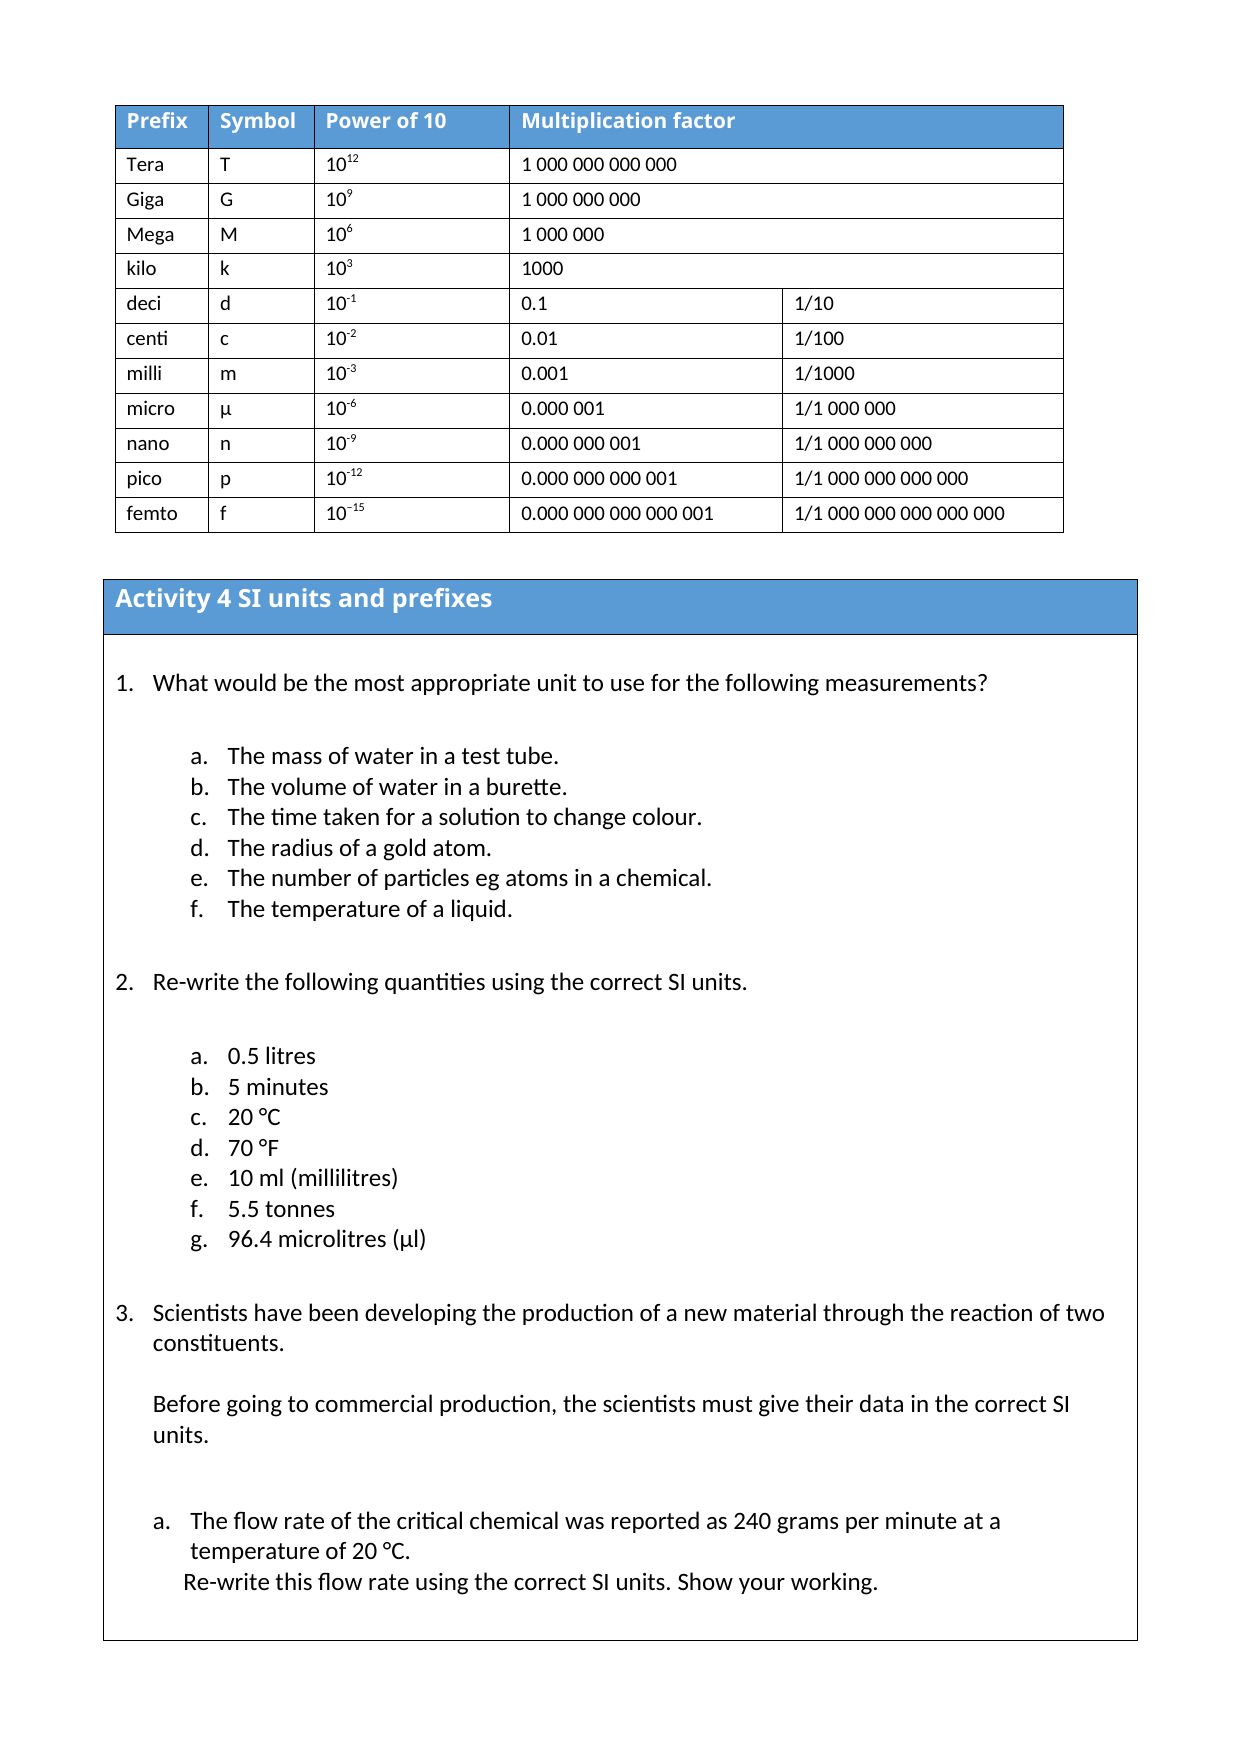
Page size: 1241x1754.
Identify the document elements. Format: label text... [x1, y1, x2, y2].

table_cell 0.000 000 001 [510, 429, 782, 462]
table_cell What would be the most appropriate unit to use for the following measurements? The mass of water in a test tube. The volume of water in a burette. The time taken for a solution to change colour. The radius of a gold atom. The number of particles eg atoms in a chemical. The temperature of a liquid. Re-write the following quantities using the correct SI units. 0.5 litres 5 minutes 20 °C 70 °F 10 ml (millilitres) 5.5 tonnes 96.4 microlitres (µl) Scientists have been developing the production of a new material through the reaction of two constituents. Before going to commercial production, the scientists must give their data in the correct SI units. The flow rate of the critical chemical was reported as 240 grams per minute at a temperature of 20 °C. Re-write this flow rate using the correct SI units. Show your working. [104, 635, 1137, 1639]
table_cell 0.000 000 000 001 [510, 463, 782, 497]
table_cell 1 000 000 [510, 219, 1063, 253]
table_cell m [209, 359, 314, 392]
table_cell μ [209, 394, 314, 427]
table_cell 10-1 [315, 289, 509, 323]
table_cell 0.000 000 000 000 001 [510, 498, 782, 532]
table_cell f [209, 498, 314, 532]
table_cell 10-3 [315, 359, 509, 392]
table_cell T [209, 149, 314, 183]
table_cell 10-2 [315, 324, 509, 358]
table_cell 1 000 000 000 000 [510, 149, 1063, 183]
table_cell p [209, 463, 314, 497]
table_cell M [209, 219, 314, 253]
table_cell femto [116, 498, 208, 532]
table_cell 1 000 000 000 [510, 184, 1063, 218]
table_cell 0.000 001 [510, 394, 782, 427]
table_cell 1/1 000 000 000 000 [783, 463, 1063, 497]
table_cell Tera [116, 149, 208, 183]
table_cell 1/1 000 000 [783, 394, 1063, 427]
table_cell 10-9 [315, 429, 509, 462]
table_cell 0.01 [510, 324, 782, 358]
table_header Activity 4 SI units and prefixes [104, 580, 1137, 634]
table_cell n [209, 429, 314, 462]
table_cell 1000 [510, 254, 1063, 288]
table_cell nano [116, 429, 208, 462]
table_cell G [209, 184, 314, 218]
table_cell pico [116, 463, 208, 497]
table_cell kilo [116, 254, 208, 288]
table_cell 10–15 [315, 498, 509, 532]
table_cell Giga [116, 184, 208, 218]
table_cell 1/1 000 000 000 000 000 [783, 498, 1063, 532]
table_cell centi [116, 324, 208, 358]
table_cell 0.1 [510, 289, 782, 323]
table_cell 106 [315, 219, 509, 253]
table_cell d [209, 289, 314, 323]
table_cell 109 [315, 184, 509, 218]
table_cell 1/10 [783, 289, 1063, 323]
table_cell micro [116, 394, 208, 427]
table_cell 1/100 [783, 324, 1063, 358]
table_cell k [209, 254, 314, 288]
table_header Multiplication factor [510, 106, 1063, 148]
table_cell c [209, 324, 314, 358]
table_cell 1/1000 [783, 359, 1063, 392]
table_cell deci [116, 289, 208, 323]
table_cell milli [116, 359, 208, 392]
table_cell 1/1 000 000 000 [783, 429, 1063, 462]
table_cell 1012 [315, 149, 509, 183]
table_cell 10-6 [315, 394, 509, 427]
table_cell 0.001 [510, 359, 782, 392]
table_header Power of 10 [315, 106, 509, 148]
table_cell Mega [116, 219, 208, 253]
table_header Prefix [116, 106, 208, 148]
table_cell 103 [315, 254, 509, 288]
table_cell 10-12 [315, 463, 509, 497]
table_header Symbol [209, 106, 314, 148]
